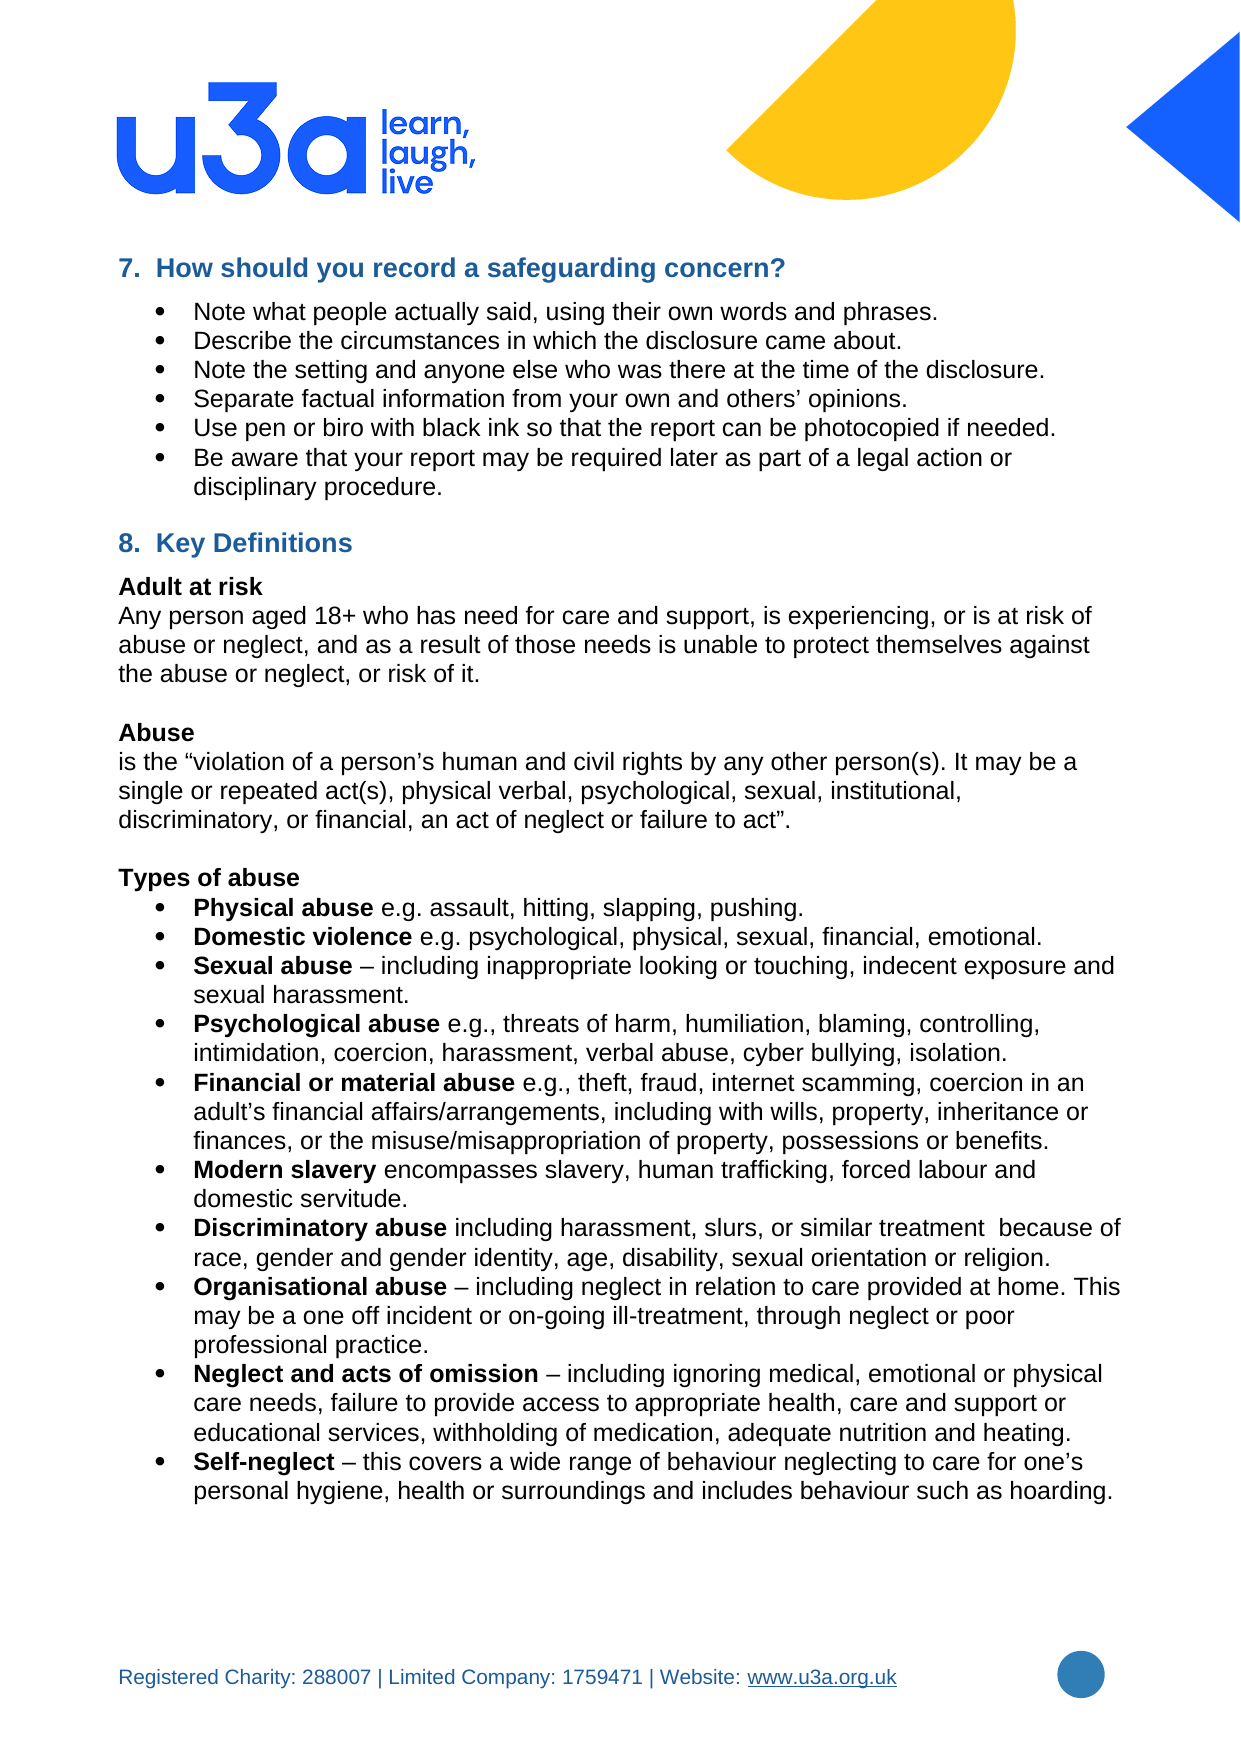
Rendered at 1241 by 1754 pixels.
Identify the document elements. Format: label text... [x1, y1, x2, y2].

list Financial or material abuse e.g., theft, fraud, internet scamming, coercion in an adult’s financial affairs/arrangements, including with wills, property, inheritance or finances, or the misuse/misappropriation of property, possessions or benefits. [156, 1068, 1122, 1155]
subtitle How should you record a safeguarding concern? [118, 251, 1122, 284]
list Domestic violence e.g. psychological, physical, sexual, financial, emotional. [156, 922, 1122, 951]
list Psychological abuse e.g., threats of harm, humiliation, blaming, controlling, intimidation, coercion, harassment, verbal abuse, cyber bullying, isolation. [156, 1009, 1122, 1068]
text Adult at risk [118, 572, 1122, 601]
list Self-neglect – this covers a wide range of behaviour neglecting to care for one’s personal hygiene, health or surroundings and includes behaviour such as hoarding. [156, 1447, 1122, 1505]
list Note what people actually said, using their own words and phrases. [156, 297, 1122, 326]
list Describe the circumstances in which the disclosure came about. [156, 326, 1122, 355]
list Organisational abuse – including neglect in relation to care provided at home. This may be a one off incident or on-going ill-treatment, through neglect or poor professional practice. [156, 1272, 1122, 1359]
picture [0, 0, 1240, 237]
list Note the setting and anyone else who was there at the time of the disclosure. [156, 355, 1122, 384]
list Separate factual information from your own and others’ opinions. [156, 384, 1122, 413]
text Abuse [118, 718, 1122, 747]
list Use pen or biro with black ink so that the report can be photocopied if needed. [156, 413, 1122, 443]
list Neglect and acts of omission – including ignoring medical, emotional or physical care needs, failure to provide access to appropriate health, care and support or educational services, withholding of medication, adequate nutrition and heating. [156, 1359, 1122, 1447]
list Discriminatory abuse including harassment, slurs, or similar treatment because of race, gender and gender identity, age, disability, sexual orientation or religion. [156, 1213, 1122, 1272]
text Any person aged 18+ who has need for care and support, is experiencing, or is at risk of abuse or neglect, and as a result of those needs is unable to protect themselves against the abuse or neglect, or risk of it. [118, 601, 1122, 688]
list Sexual abuse – including inappropriate looking or touching, indecent exposure and sexual harassment. [156, 951, 1122, 1009]
list Modern slavery encompasses slavery, human trafficking, forced labour and domestic servitude. [156, 1155, 1122, 1213]
list Be aware that your report may be required later as part of a legal action or disciplinary procedure. [156, 443, 1122, 501]
list Physical abuse e.g. assault, hitting, slapping, pushing. [156, 893, 1122, 922]
text is the “violation of a person’s human and civil rights by any other person(s). It may be a single or repeated act(s), physical verbal, psychological, sexual, institutional, discriminatory, or financial, an act of neglect or failure to act”. [118, 747, 1122, 834]
text Types of abuse [118, 863, 1122, 893]
subtitle Key Definitions [118, 526, 1122, 559]
